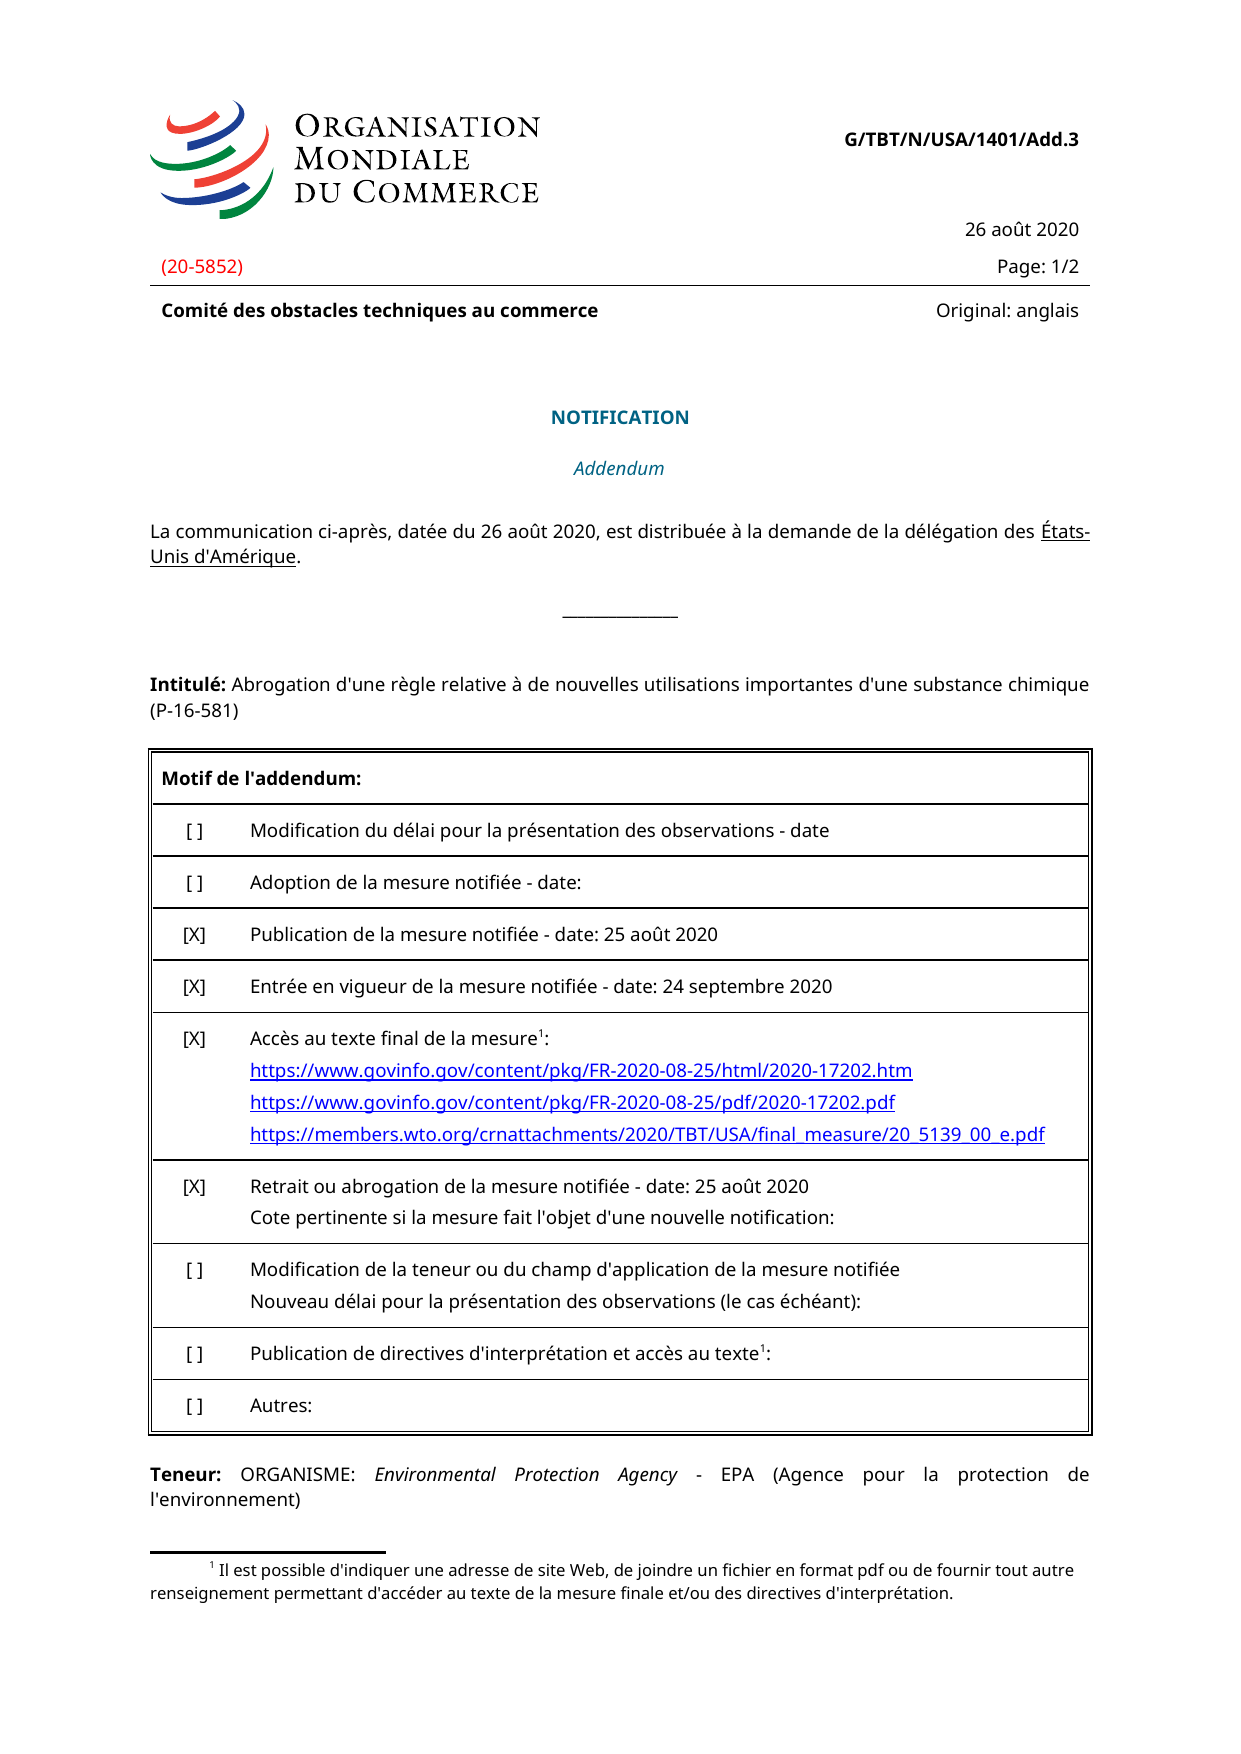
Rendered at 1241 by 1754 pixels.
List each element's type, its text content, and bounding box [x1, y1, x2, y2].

table_cell Publication de directives d'interprétation et accès au texte1: [239, 1328, 1088, 1379]
table_cell Modification du délai pour la présentation des observations - date [239, 805, 1088, 855]
table_cell [ ] [152, 856, 238, 907]
table_cell Autres: [239, 1380, 1088, 1431]
text La communication ci-après, datée du 26 août 2020, est distribuée à la demande de la délégation des États-Unis d'Amérique. [150, 518, 1090, 569]
table_cell Accès au texte final de la mesure: https://www.govinfo.gov/content/pkg/FR-2020-08-25/html/2020-17202.htm https://www.govinfo.gov/content/pkg/FR-2020-08-25/pdf/2020-17202.pdf https://members.wto.org/crnattachments/2020/TBT/USA/final_measure/20_5139_00_e.pdf [239, 1013, 1088, 1159]
table_cell Publication de la mesure notifiée - date: 25 août 2020 [239, 909, 1088, 959]
title NOTIFICATION [150, 405, 1090, 430]
text Intitulé: Abrogation d'une règle relative à de nouvelles utilisations importantes d'une substance chimique (P-16-581) [150, 671, 1090, 722]
table_cell Entrée en vigueur de la mesure notifiée - date: 24 septembre 2020 [239, 961, 1088, 1011]
table_cell [ ] [152, 1380, 238, 1431]
table_cell [X] [152, 1013, 238, 1159]
table_cell Modification de la teneur ou du champ d'application de la mesure notifiée Nouveau délai pour la présentation des observations (le cas échéant): [239, 1244, 1088, 1327]
table_cell Retrait ou abrogation de la mesure notifiée - date: 25 août 2020 Cote pertinente si la mesure fait l'objet d'une nouvelle notification: [239, 1161, 1088, 1243]
text _______________ [150, 595, 1090, 620]
table_cell [X] [152, 960, 238, 1011]
table_cell Adoption de la mesure notifiée - date: [239, 857, 1088, 907]
table_cell [X] [152, 1160, 238, 1243]
table_cell [ ] [152, 1244, 238, 1327]
text Teneur: ORGANISME: Environmental Protection Agency - EPA (Agence pour la protection de l'environnement) [150, 1461, 1090, 1512]
title Addendum [150, 455, 1090, 481]
table_cell [ ] [152, 1328, 238, 1379]
table_cell [X] [152, 908, 238, 959]
table_cell [ ] [152, 804, 238, 855]
table_header Motif de l'addendum: [152, 753, 1088, 803]
